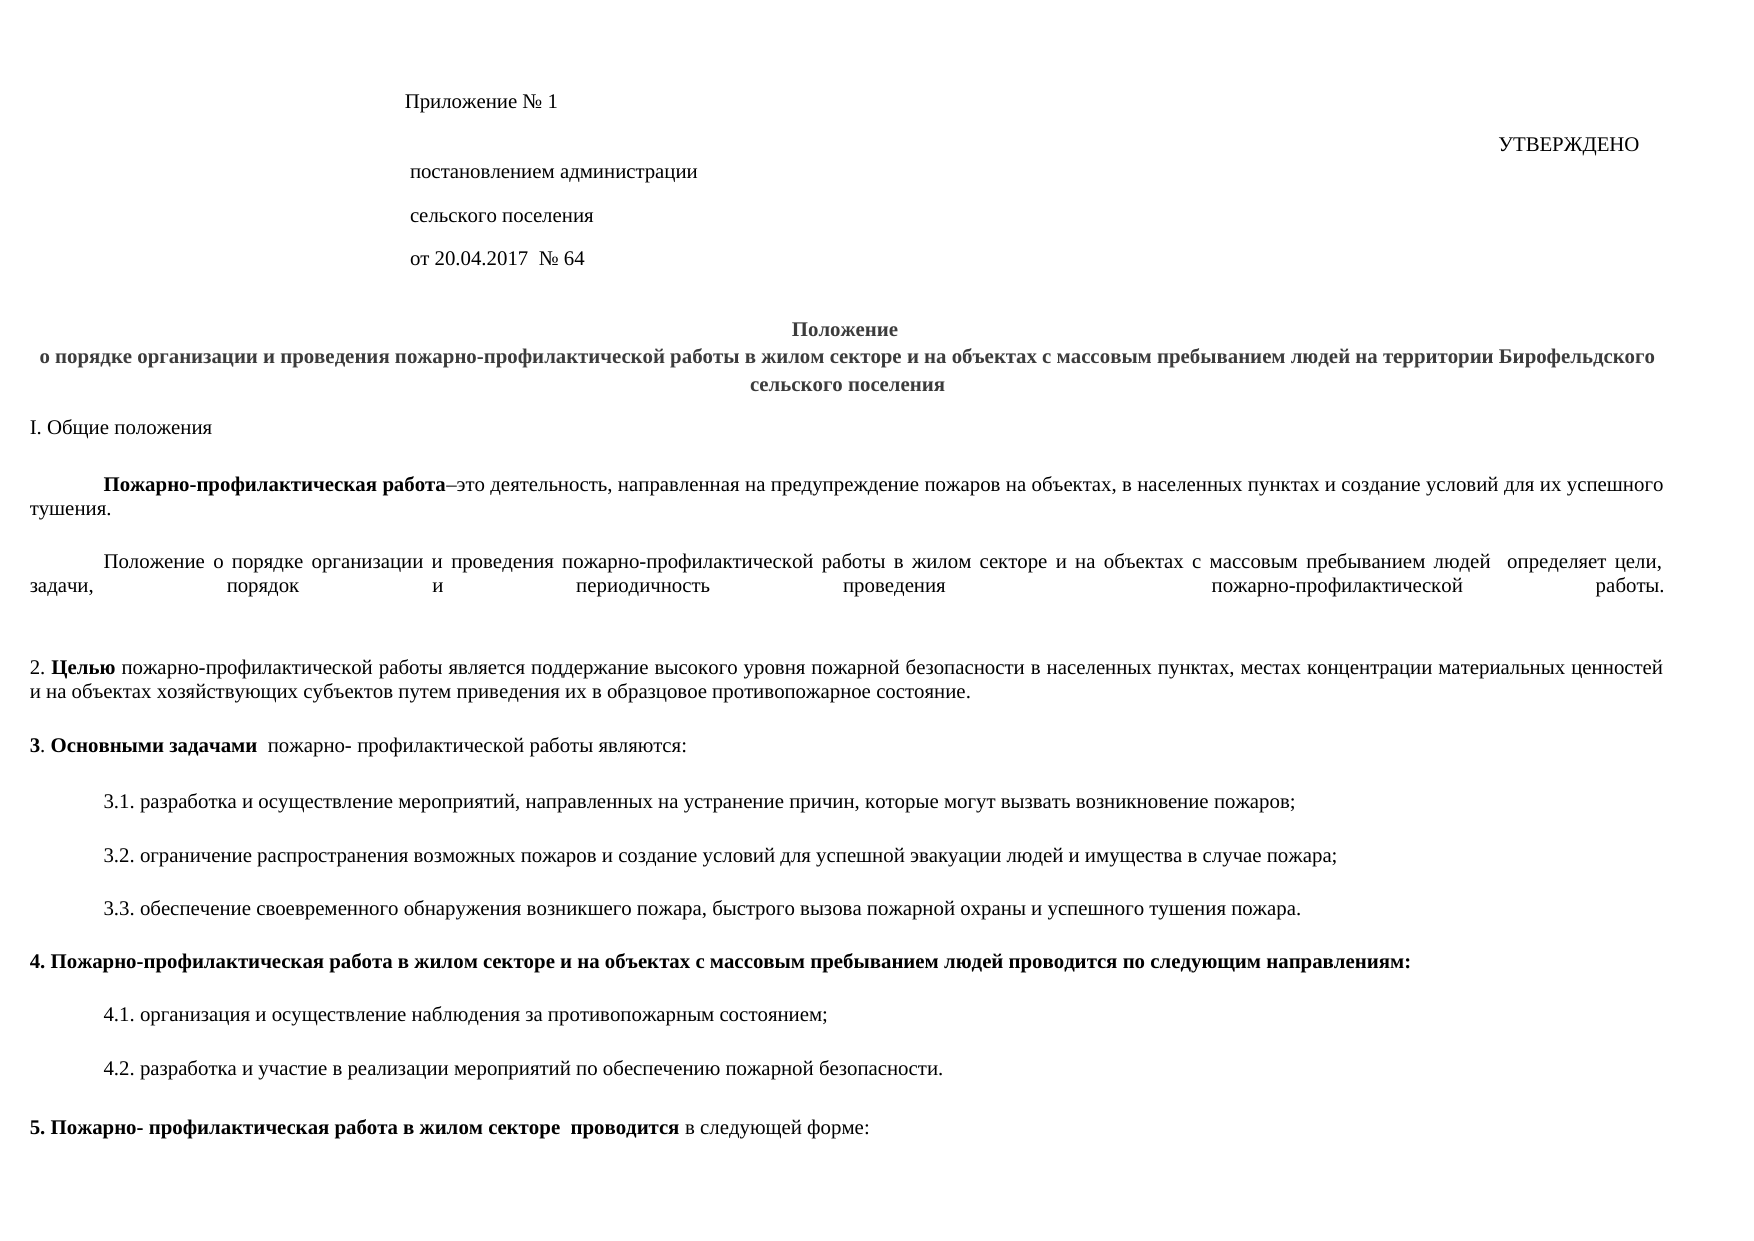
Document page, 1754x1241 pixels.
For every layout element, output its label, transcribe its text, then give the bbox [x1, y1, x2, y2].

text 3. Основными задачами пожарно- профилактической работы являются: [29, 733, 1665, 757]
text от 20.04.2017 № 64 [29, 246, 1665, 270]
text 5. Пожарно- профилактическая работа в жилом секторе проводится в следующей форме: [29, 1109, 1626, 1139]
text 4.2. разработка и участие в реализации мероприятий по обеспечению пожарной безопасности. [29, 1056, 1665, 1079]
text 3.1. разработка и осуществление мероприятий, направленных на устранение причин, которые могут вызвать возникновение пожаров; [29, 789, 1665, 813]
text 2. Целью пожарно-профилактической работы является поддержание высокого уровня пожарной безопасности в населенных пунктах, местах концентрации материальных ценностей и на объектах хозяйствующих субъектов путем приведения их в образцовое противопожарное состояние. [29, 655, 1665, 703]
text УТВЕРЖДЕНО постановлением администрации [29, 132, 1665, 183]
text I. Общие положения [29, 415, 1665, 439]
text 3.2. ограничение распространения возможных пожаров и создание условий для успешной эвакуации людей и имущества в случае пожара; [29, 843, 1665, 867]
text 4. Пожарно-профилактическая работа в жилом секторе и на объектах с массовым пребыванием людей проводится по следующим направлениям: [29, 949, 1665, 973]
text Пожарно-профилактическая работа–это деятельность, направленная на предупреждение пожаров на объектах, в населенных пунктах и создание условий для их успешного тушения. [29, 472, 1665, 520]
text Положение о порядке организации и проведения пожарно-профилактической работы в жилом секторе и на объектах с массовым пребыванием людей на территории Бирофельдского сельского поселения [29, 289, 1665, 396]
text сельского поселения [29, 203, 1665, 227]
text Приложение № 1 [29, 89, 1665, 113]
text 3.3. обеспечение своевременного обнаружения возникшего пожара, быстрого вызова пожарной охраны и успешного тушения пожара. [29, 896, 1665, 920]
text Положение о порядке организации и проведения пожарно-профилактической работы в жилом секторе и на объектах с массовым пребыванием людей определяет цели, задачи, порядок и периодичность проведения пожарно-профилактической работы. [29, 549, 1665, 626]
text 4.1. организация и осуществление наблюдения за противопожарным состоянием; [29, 1002, 1665, 1026]
